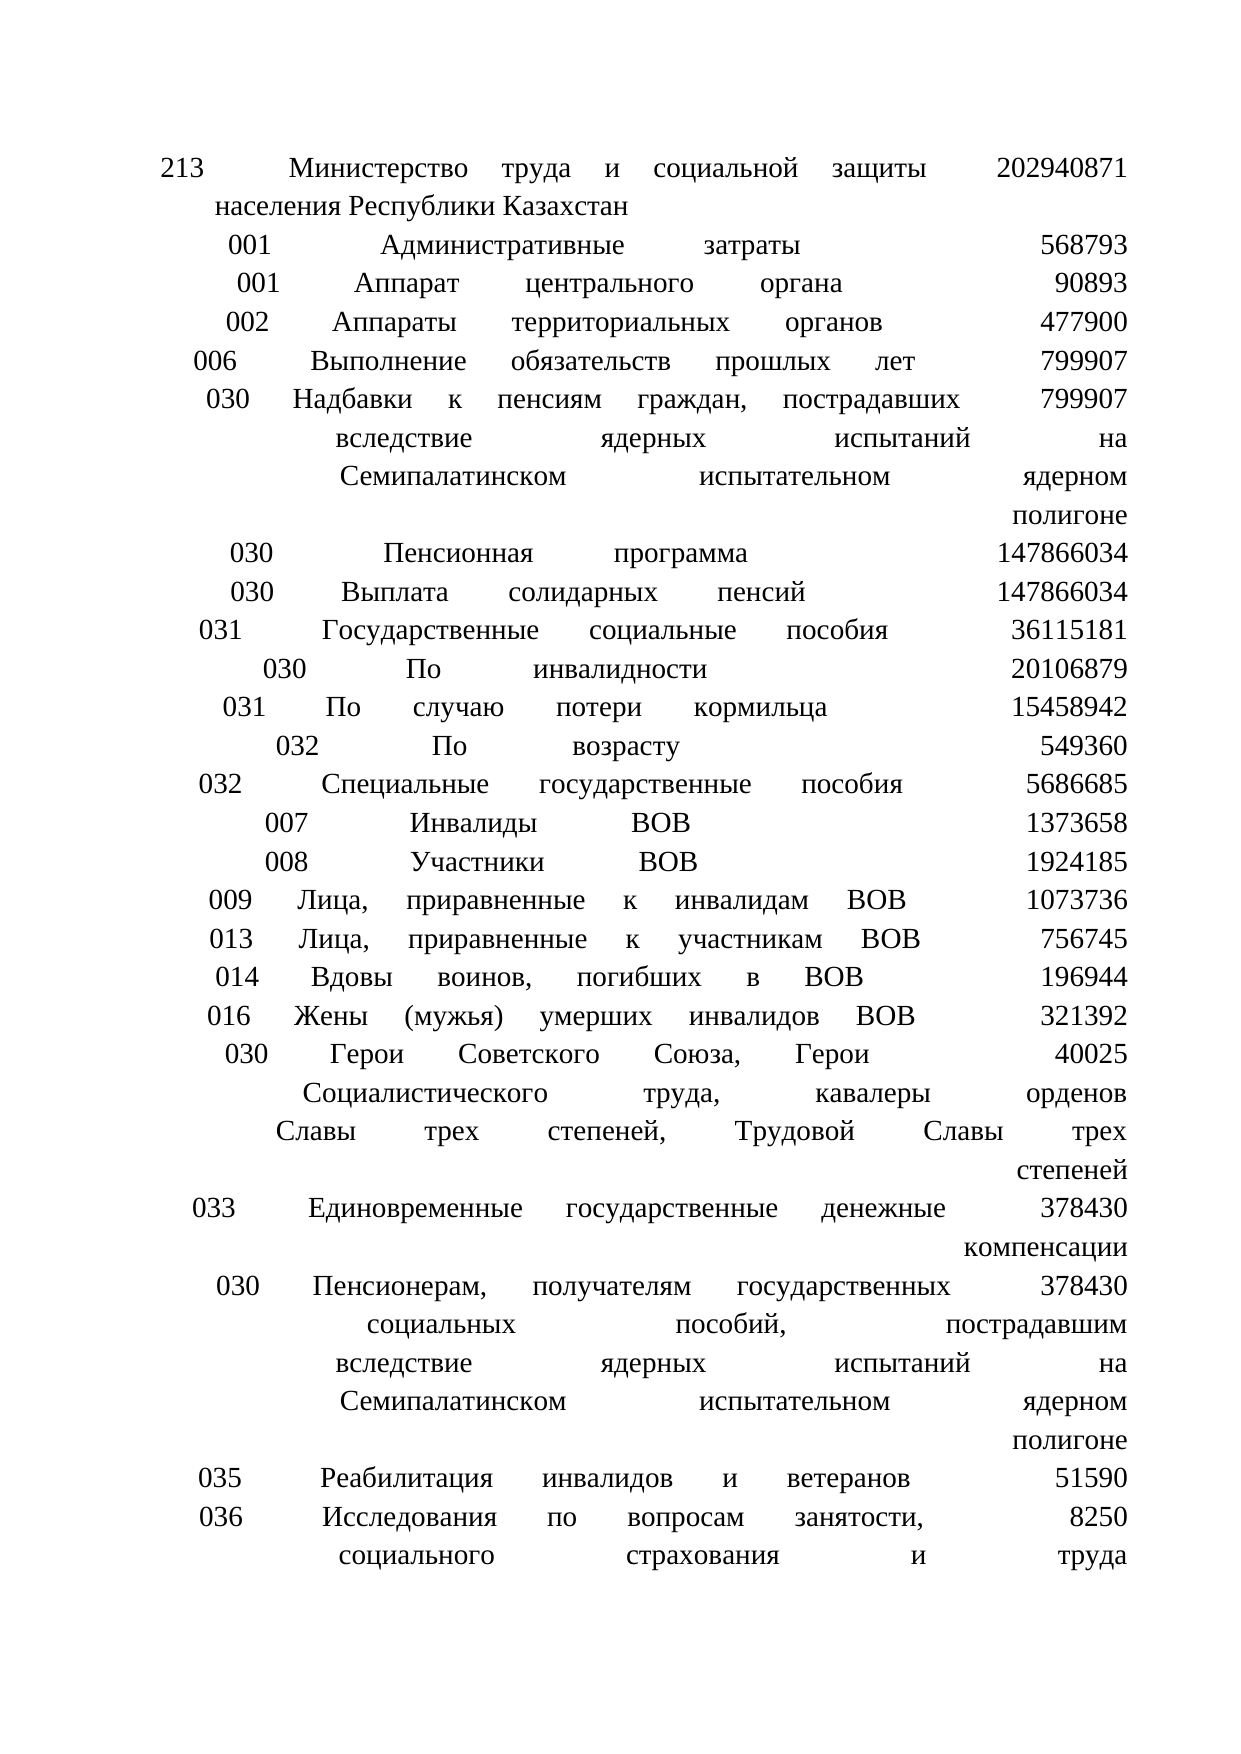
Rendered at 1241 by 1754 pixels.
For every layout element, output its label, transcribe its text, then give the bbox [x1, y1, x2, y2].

text 213 Министерство труда и социальной защиты 202940871 населения Республики Казахстан [112, 150, 1128, 222]
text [112, 227, 1128, 1571]
